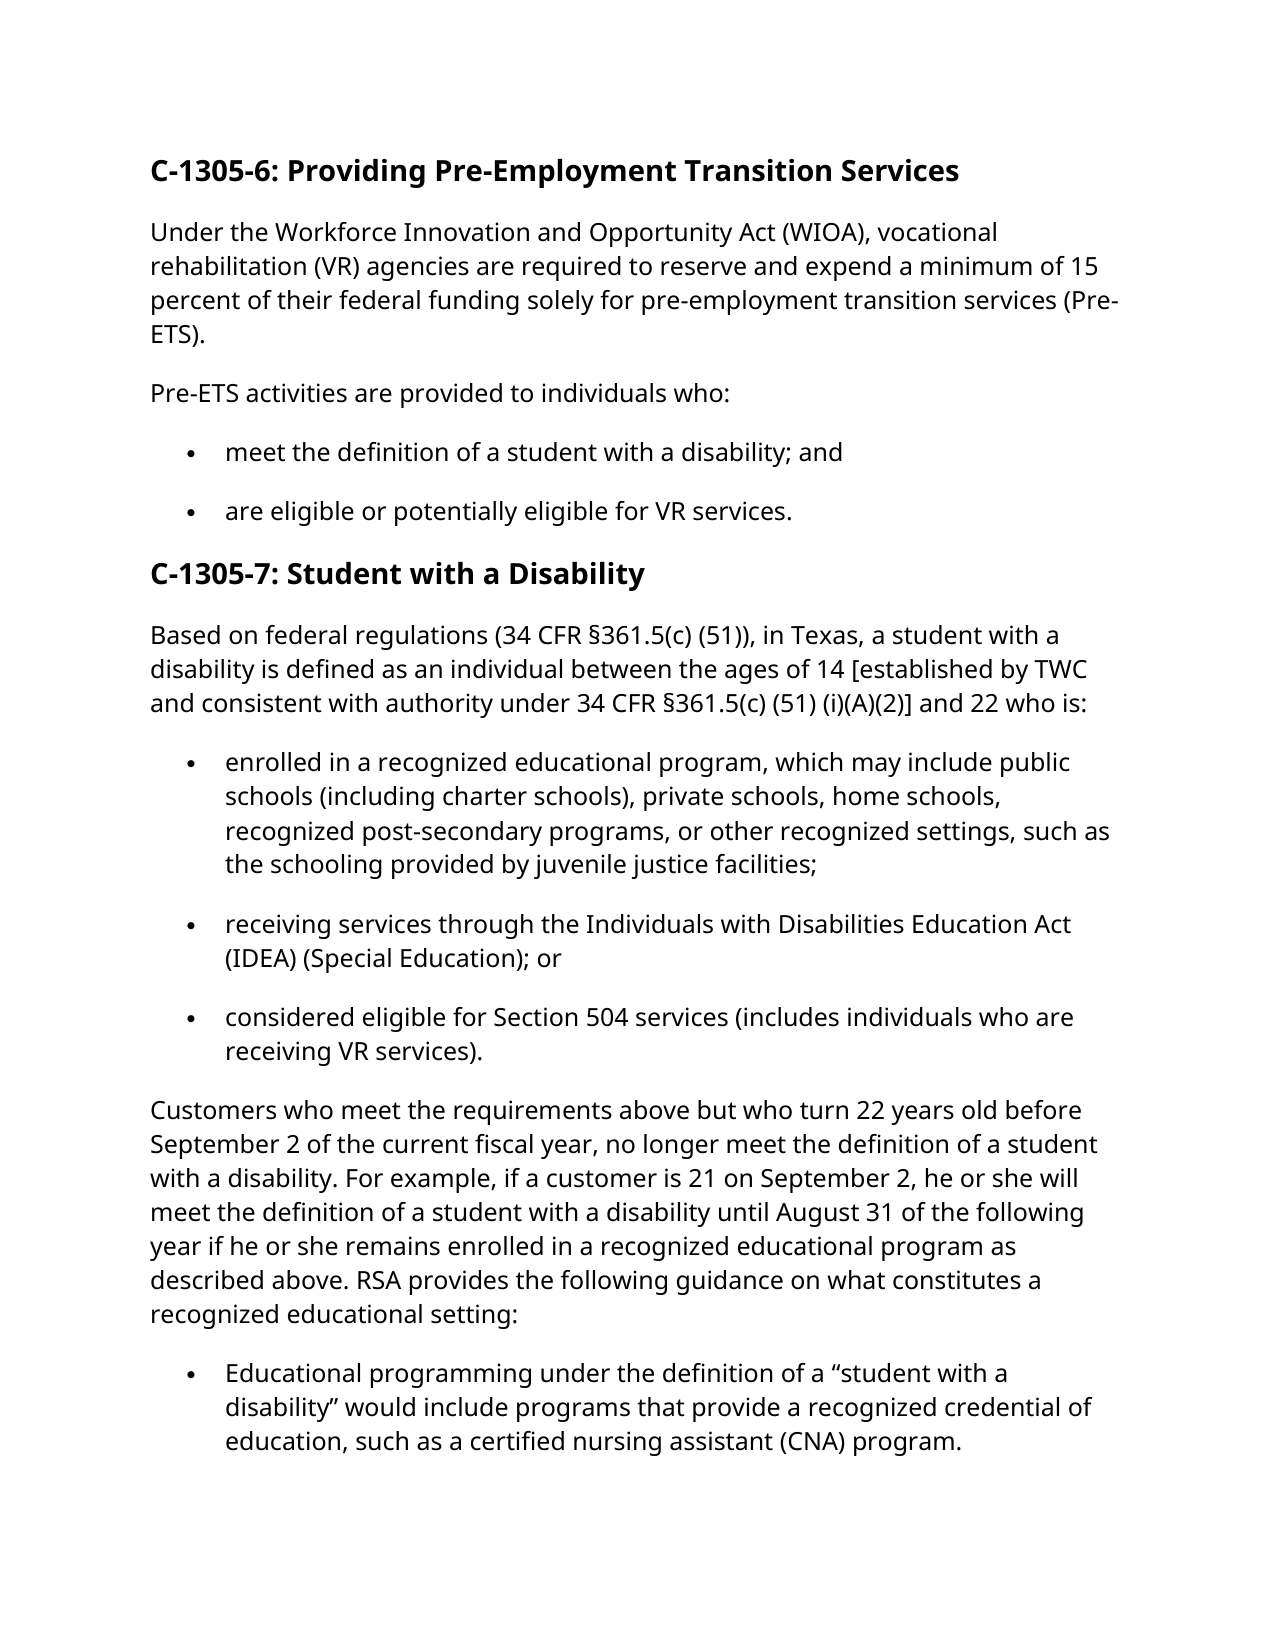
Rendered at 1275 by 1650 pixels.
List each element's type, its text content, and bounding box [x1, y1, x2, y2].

text Customers who meet the requirements above but who turn 22 years old before September 2 of the current fiscal year, no longer meet the definition of a student with a disability. For example, if a customer is 21 on September 2, he or she will meet the definition of a student with a disability until August 31 of the following year if he or she remains enrolled in a recognized educational program as described above. RSA provides the following guidance on what constitutes a recognized educational setting: [150, 1092, 1125, 1331]
list enrolled in a recognized educational program, which may include public schools (including charter schools), private schools, home schools, recognized post-secondary programs, or other recognized settings, such as the schooling provided by juvenile justice facilities; [187, 745, 1125, 881]
subtitle C-1305-7: Student with a Disability [150, 553, 1125, 593]
list receiving services through the Individuals with Disabilities Education Act (IDEA) (Special Education); or [187, 906, 1125, 974]
text Pre-ETS activities are provided to individuals who: [150, 376, 1125, 410]
list considered eligible for Section 504 services (includes individuals who are receiving VR services). [187, 999, 1125, 1067]
text Under the Workforce Innovation and Opportunity Act (WIOA), vocational rehabilitation (VR) agencies are required to reserve and expend a minimum of 15 percent of their federal funding solely for pre-employment transition services (Pre-ETS). [150, 215, 1125, 351]
text Based on federal regulations (34 CFR §361.5(c) (51)), in Texas, a student with a disability is defined as an individual between the ages of 14 [established by TWC and consistent with authority under 34 CFR §361.5(c) (51) (i)(A)(2)] and 22 who is: [150, 618, 1125, 720]
subtitle C-1305-6: Providing Pre-Employment Transition Services [150, 150, 1125, 190]
list are eligible or potentially eligible for VR services. [187, 494, 1125, 528]
list meet the definition of a student with a disability; and [187, 435, 1125, 469]
list Educational programming under the definition of a “student with a disability” would include programs that provide a recognized credential of education, such as a certified nursing assistant (CNA) program. [187, 1356, 1125, 1458]
